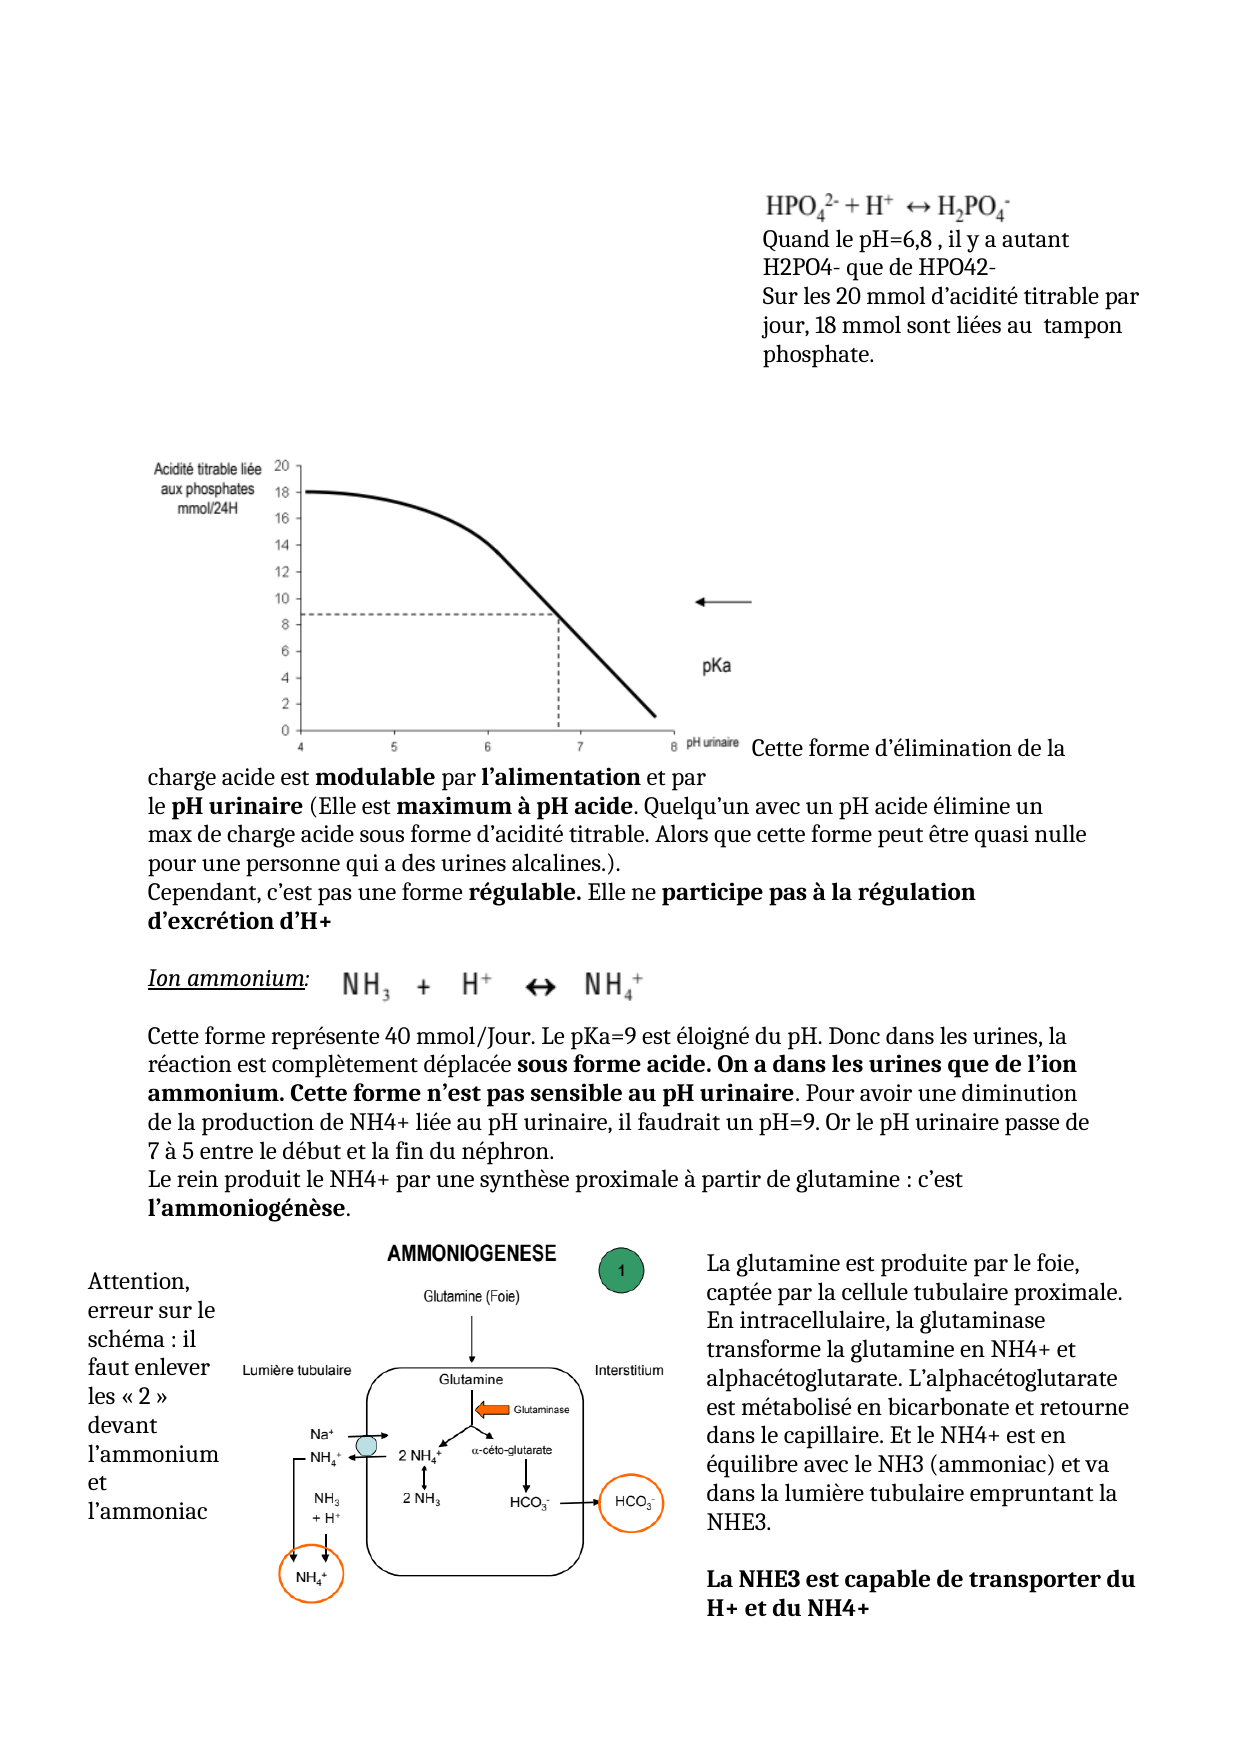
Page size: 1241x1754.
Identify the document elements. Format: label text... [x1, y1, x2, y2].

text Le rein produit le NH4+ par une synthèse proximale à partir de glutamine : c’est l’ammoniogénèse. [148, 1165, 1093, 1223]
text Ion ammonium: [148, 964, 1093, 993]
text Cette forme d’élimination de la charge acide est modulable par l’alimentation et par [148, 148, 1093, 792]
text Cette forme représente 40 mmol/Jour. Le pKa=9 est éloigné du pH. Donc dans les urines, la réaction est complètement déplacée sous forme acide. On a dans les urines que de l’ion ammonium. Cette forme n’est pas sensible au pH urinaire. Pour avoir une diminution de la production de NH4+ liée au pH urinaire, il faudrait un pH=9. Or le pH urinaire passe de 7 à 5 entre le début et la fin du néphron. [148, 1022, 1093, 1165]
text le pH urinaire (Elle est maximum à pH acide. Quelqu’un avec un pH acide élimine un max de charge acide sous forme d’acidité titrable. Alors que cette forme peut être quasi nulle pour une personne qui a des urines alcalines.). [148, 792, 1093, 878]
text Cependant, c’est pas une forme régulable. Elle ne participe pas à la régulation d’excrétion d’H+ [148, 878, 1093, 935]
